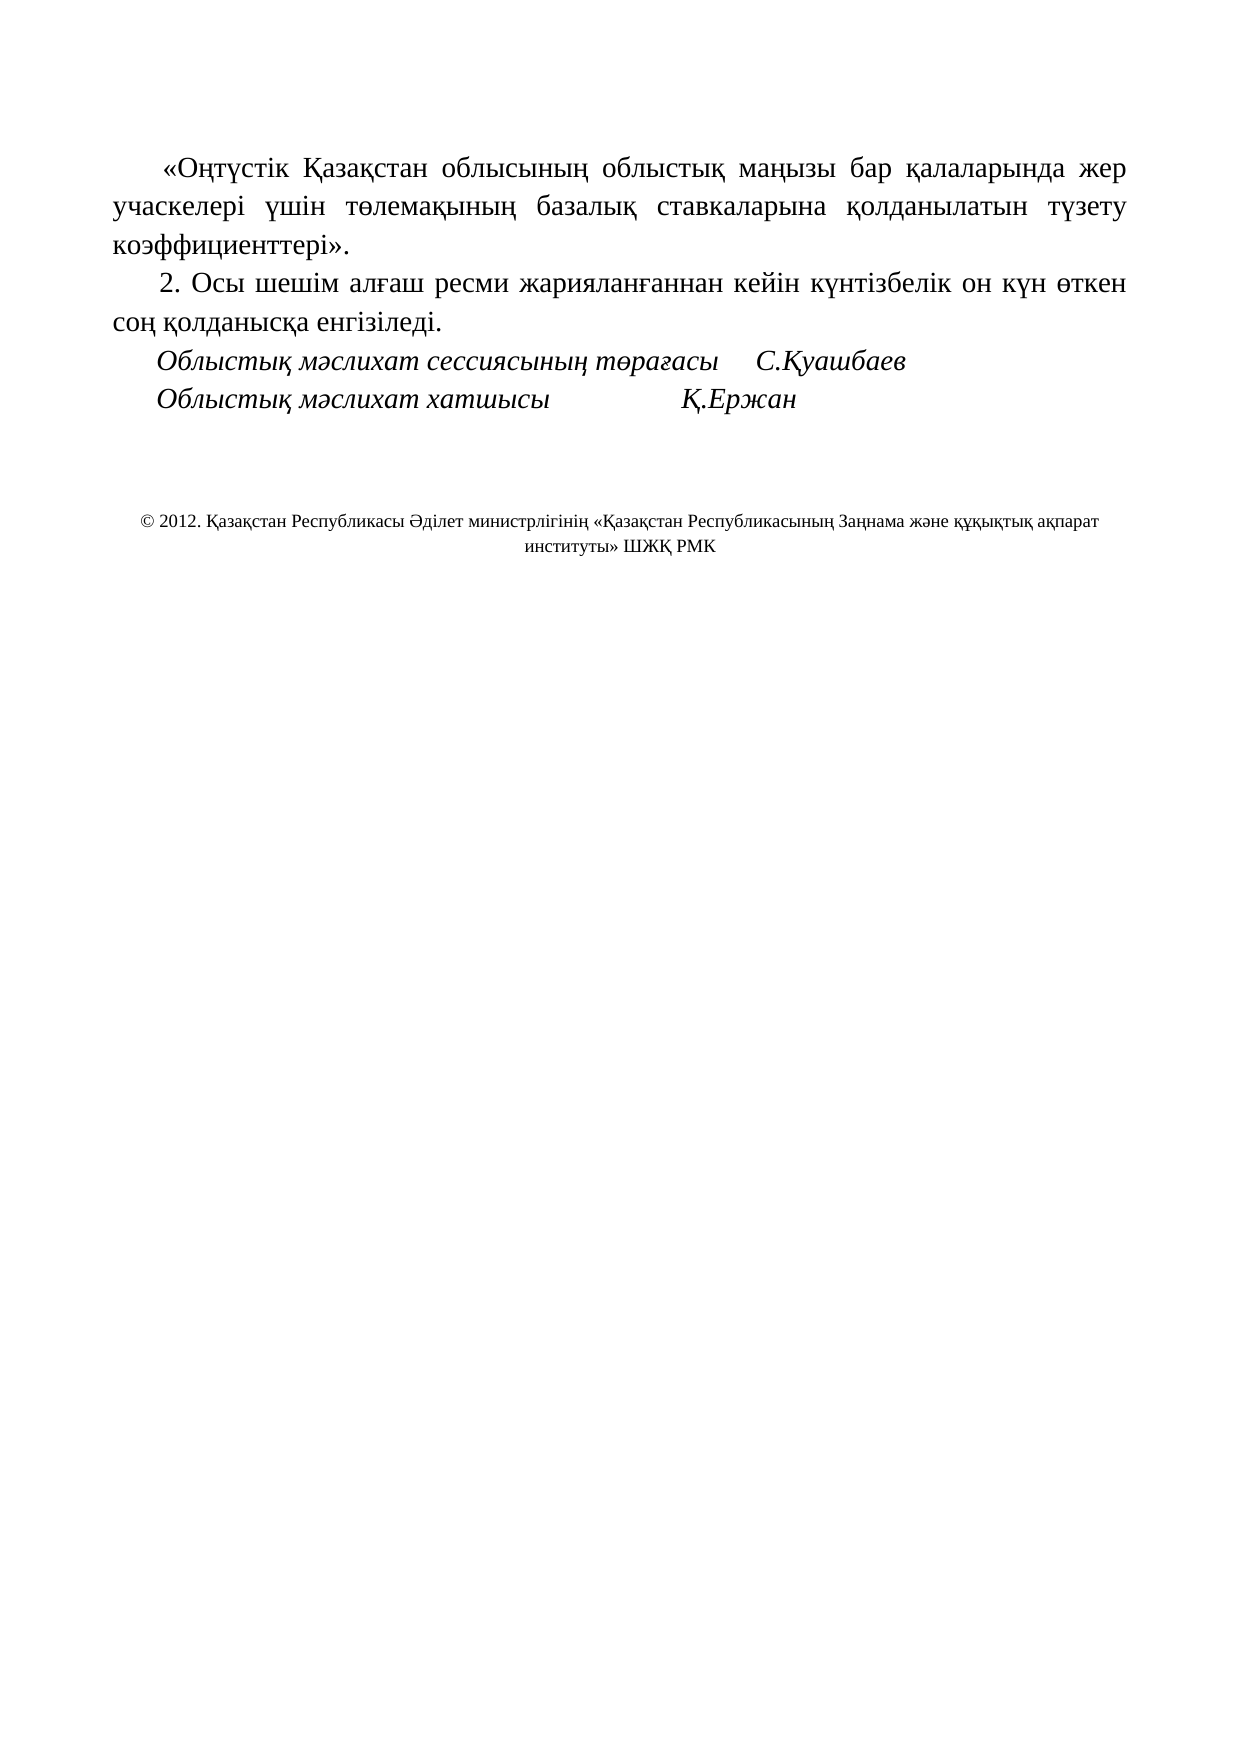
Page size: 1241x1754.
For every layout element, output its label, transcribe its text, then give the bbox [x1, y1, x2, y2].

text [112, 150, 1128, 338]
text Облыстық мәслихат хатшысы Қ.Ержан [112, 381, 1128, 415]
text Облыстық мәслихат сессиясының төрағасы С.Қуашбаев [112, 343, 1128, 376]
text © 2012. Қазақстан Республикасы Әділет министрлігінің «Қазақстан Республикасының Заңнама және құқықтық ақпарат институты» ШЖҚ РМК [112, 510, 1128, 557]
